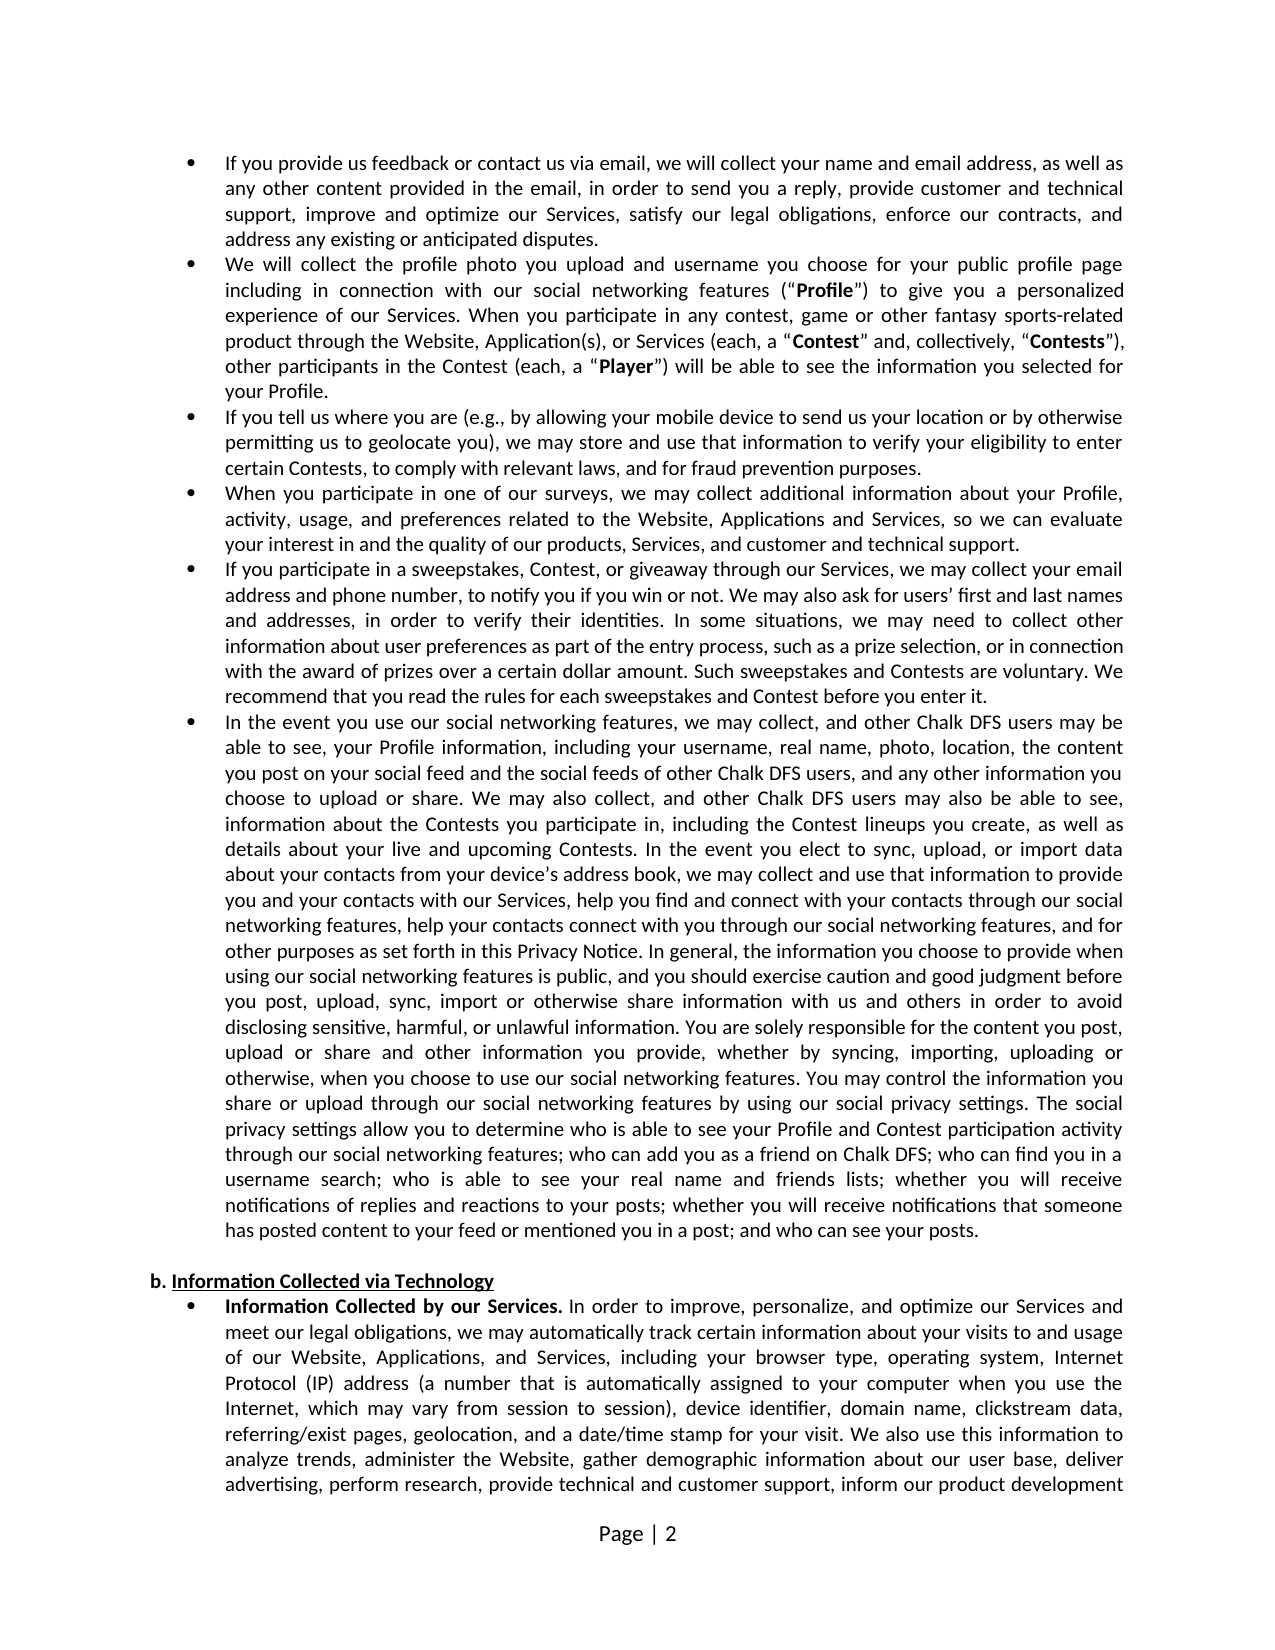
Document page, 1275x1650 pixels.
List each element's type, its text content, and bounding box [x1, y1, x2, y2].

list If you provide us feedback or contact us via email, we will collect your name and email address, as well as any other content provided in the email, in order to send you a reply, provide customer and technical support, improve and optimize our Services, satisfy our legal obligations, enforce our contracts, and address any existing or anticipated disputes. [187, 150, 1125, 252]
list In the event you use our social networking features, we may collect, and other Chalk DFS users may be able to see, your Profile information, including your username, real name, photo, location, the content you post on your social feed and the social feeds of other Chalk DFS users, and any other information you choose to upload or share. We may also collect, and other Chalk DFS users may also be able to see, information about the Contests you participate in, including the Contest lineups you create, as well as details about your live and upcoming Contests. In the event you elect to sync, upload, or import data about your contacts from your device’s address book, we may collect and use that information to provide you and your contacts with our Services, help you find and connect with your contacts through our social networking features, help your contacts connect with you through our social networking features, and for other purposes as set forth in this Privacy Notice. In general, the information you choose to provide when using our social networking features is public, and you should exercise caution and good judgment before you post, upload, sync, import or otherwise share information with us and others in order to avoid disclosing sensitive, harmful, or unlawful information. You are solely responsible for the content you post, upload or share and other information you provide, whether by syncing, importing, uploading or otherwise, when you choose to use our social networking features. You may control the information you share or upload through our social networking features by using our social privacy settings. The social privacy settings allow you to determine who is able to see your Profile and Contest participation activity through our social networking features; who can add you as a friend on Chalk DFS; who can find you in a username search; who is able to see your real name and friends lists; whether you will receive notifications of replies and reactions to your posts; whether you will receive notifications that someone has posted content to your feed or mentioned you in a post; and who can see your posts. [187, 709, 1125, 1243]
text b. Information Collected via Technology [150, 1268, 1125, 1294]
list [187, 1294, 1125, 1497]
list If you participate in a sweepstakes, Contest, or giveaway through our Services, we may collect your email address and phone number, to notify you if you win or not. We may also ask for users’ first and last names and addresses, in order to verify their identities. In some situations, we may need to collect other information about user preferences as part of the entry process, such as a prize selection, or in connection with the award of prizes over a certain dollar amount. Such sweepstakes and Contests are voluntary. We recommend that you read the rules for each sweepstakes and Contest before you enter it. [187, 557, 1125, 709]
list We will collect the profile photo you upload and username you choose for your public profile page including in connection with our social networking features (“Profile”) to give you a personalized experience of our Services. When you participate in any contest, game or other fantasy sports-related product through the Website, Application(s), or Services (each, a “Contest” and, collectively, “Contests”), other participants in the Contest (each, a “Player”) will be able to see the information you selected for your Profile. [187, 252, 1125, 404]
list If you tell us where you are (e.g., by allowing your mobile device to send us your location or by otherwise permitting us to geolocate you), we may store and use that information to verify your eligibility to enter certain Contests, to comply with relevant laws, and for fraud prevention purposes. [187, 404, 1125, 480]
list When you participate in one of our surveys, we may collect additional information about your Profile, activity, usage, and preferences related to the Website, Applications and Services, so we can evaluate your interest in and the quality of our products, Services, and customer and technical support. [187, 480, 1125, 557]
